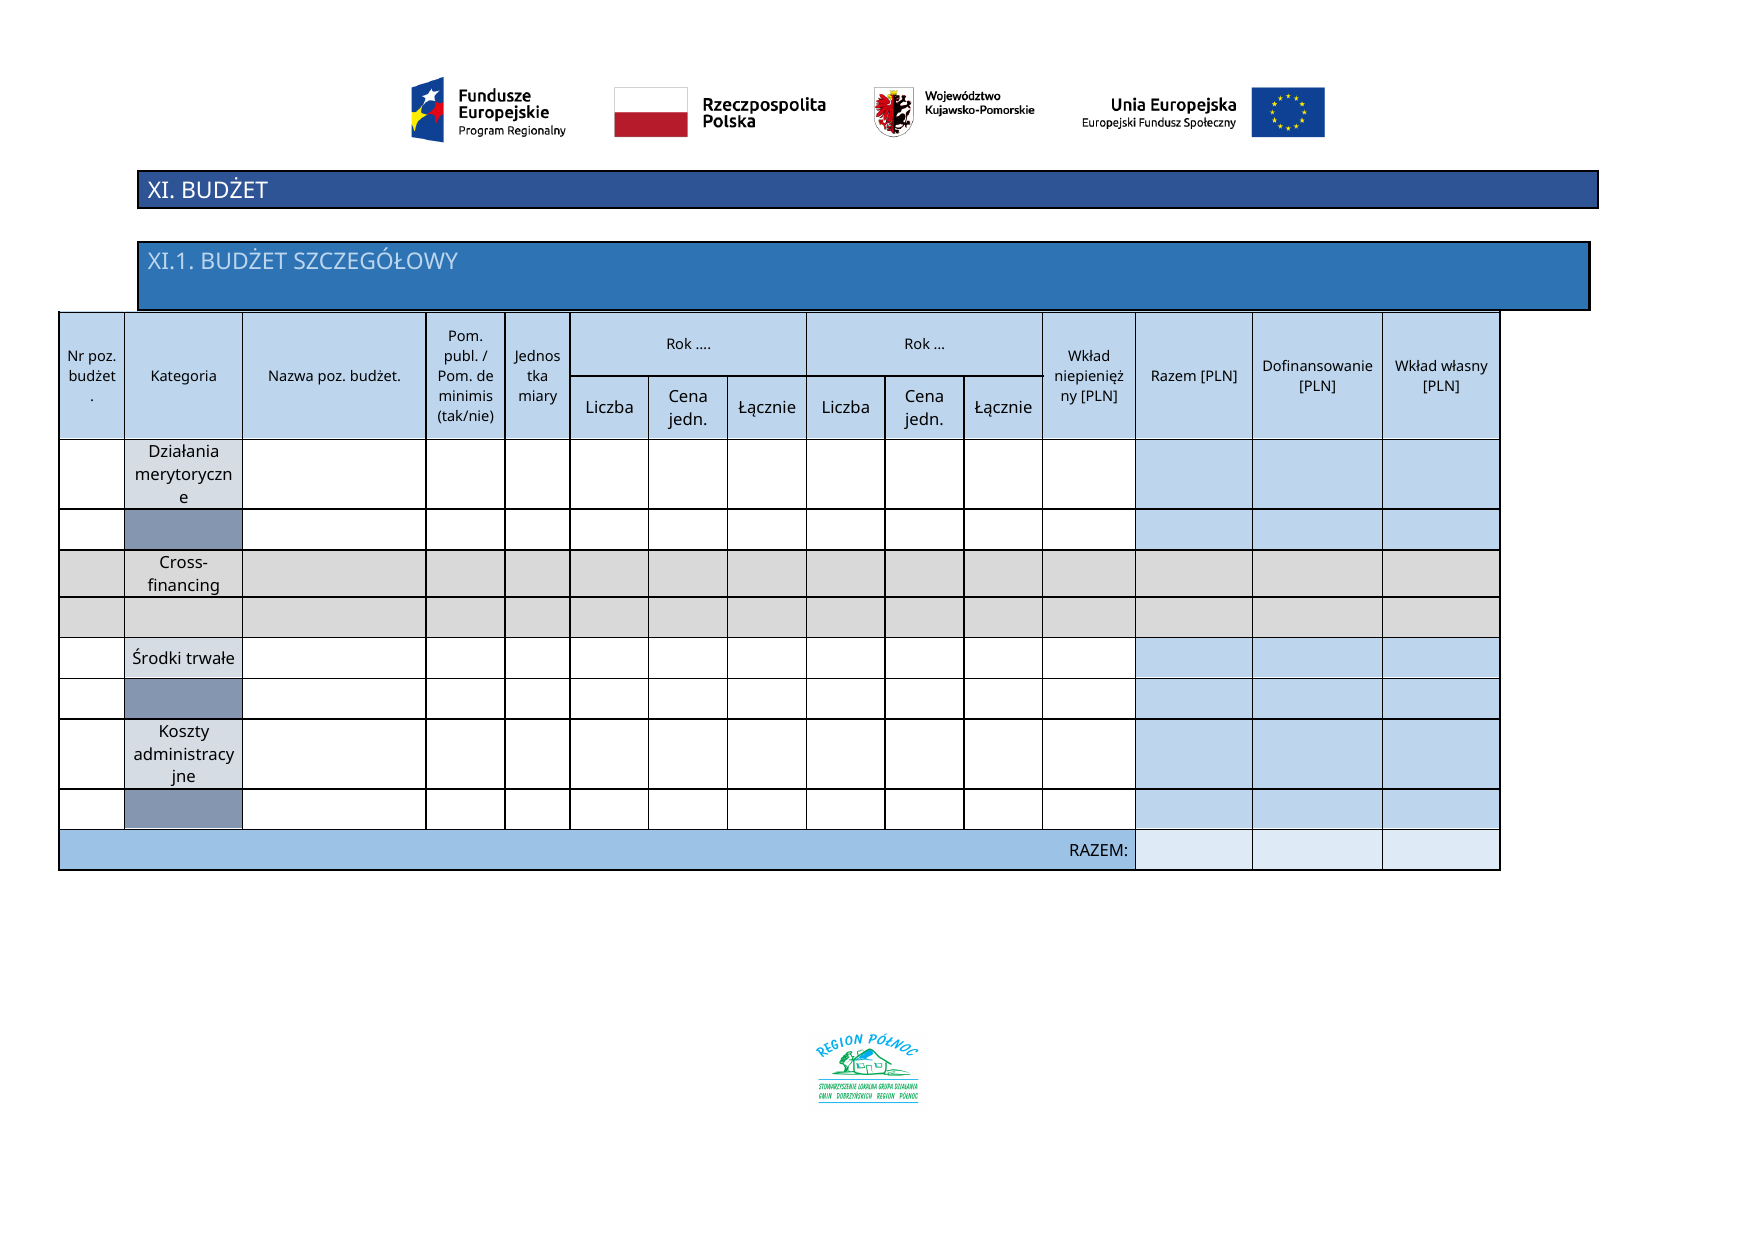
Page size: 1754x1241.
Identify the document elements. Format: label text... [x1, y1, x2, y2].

table_cell [728, 679, 806, 718]
table_cell [1136, 679, 1252, 718]
table_cell [1136, 440, 1252, 508]
table_header Kategoria [125, 313, 242, 438]
table_cell [243, 551, 425, 596]
table_cell [807, 440, 884, 508]
table_cell [571, 551, 648, 596]
table_cell [506, 551, 569, 596]
table_header Rok …. [571, 313, 806, 375]
table_header Pom. publ. / Pom. de minimis (tak/nie) [427, 313, 504, 438]
table_cell [506, 510, 569, 549]
table_cell [728, 720, 806, 788]
table_cell [728, 440, 806, 508]
table_cell [807, 790, 884, 828]
table_cell [1383, 830, 1499, 869]
table_cell [1253, 790, 1382, 828]
table_header Wkład własny [PLN] [1383, 313, 1499, 438]
table_cell [1383, 551, 1499, 596]
table_cell Cena jedn. [649, 377, 727, 438]
table_cell [1383, 679, 1499, 718]
table_cell [1253, 598, 1382, 637]
table_cell [125, 510, 242, 549]
table_cell [427, 720, 504, 788]
table_cell [807, 510, 884, 549]
table_cell [728, 638, 806, 677]
table_cell [125, 679, 242, 718]
table_cell [427, 551, 504, 596]
table_cell [506, 638, 569, 677]
table_cell [427, 510, 504, 549]
table_cell [886, 440, 963, 508]
table_cell Liczba [807, 377, 884, 438]
table_cell Działania merytoryczne [125, 440, 242, 508]
table_cell [965, 790, 1042, 828]
table_cell [1043, 679, 1135, 718]
table_cell [649, 510, 727, 549]
table_cell [965, 440, 1042, 508]
table_cell [649, 679, 727, 718]
table_cell [886, 720, 963, 788]
table_header Jednostka miary [506, 313, 569, 438]
table_cell [125, 790, 242, 828]
table_cell [728, 598, 806, 637]
table_cell [649, 790, 727, 828]
table_cell [807, 720, 884, 788]
table_cell [60, 638, 124, 677]
table_cell [427, 790, 504, 828]
table_cell [1383, 720, 1499, 788]
table_cell [243, 510, 425, 549]
table_cell [243, 720, 425, 788]
table_cell [1043, 638, 1135, 677]
table_cell [807, 598, 884, 637]
table_cell [728, 790, 806, 828]
table_cell [886, 551, 963, 596]
table_cell [506, 679, 569, 718]
table_cell [728, 551, 806, 596]
table_cell [1253, 638, 1382, 677]
table_cell [571, 790, 648, 828]
table_cell [571, 598, 648, 637]
table_header Rok … [807, 313, 1042, 375]
table_cell [60, 790, 124, 828]
table_cell Koszty administracyjne [125, 720, 242, 788]
table_cell [1383, 790, 1499, 828]
table_cell [60, 551, 124, 596]
table_cell [506, 790, 569, 828]
table_cell [60, 440, 124, 508]
table_cell [506, 720, 569, 788]
table_cell [965, 679, 1042, 718]
table_cell [807, 679, 884, 718]
table_cell [965, 638, 1042, 677]
table_cell [243, 440, 425, 508]
table_cell [571, 638, 648, 677]
table_cell [427, 638, 504, 677]
table_cell [886, 638, 963, 677]
table_cell [571, 720, 648, 788]
table_cell [1136, 830, 1252, 869]
table_cell [807, 551, 884, 596]
table_cell Łącznie [728, 377, 806, 438]
table_cell [125, 598, 242, 637]
table_header Nazwa poz. budżet. [243, 313, 425, 438]
table_cell [649, 638, 727, 677]
table_cell Cena jedn. [886, 377, 963, 438]
table_cell [1253, 679, 1382, 718]
table_cell [728, 510, 806, 549]
table_cell [243, 790, 425, 828]
table_cell [60, 598, 124, 637]
table_cell [886, 679, 963, 718]
table_cell [506, 440, 569, 508]
table_cell [506, 598, 569, 637]
table_cell [1383, 510, 1499, 549]
table_cell [886, 510, 963, 549]
table_cell [886, 790, 963, 828]
subtitle XI. BUDŻET [139, 172, 1597, 207]
table_cell [1136, 598, 1252, 637]
table_cell Łącznie [965, 377, 1042, 438]
table_cell [571, 679, 648, 718]
picture [395, 60, 1341, 158]
table_cell [60, 510, 124, 549]
table_cell [1383, 440, 1499, 508]
table_cell [1043, 598, 1135, 637]
table_cell Środki trwałe [125, 638, 242, 677]
table_cell [1253, 440, 1382, 508]
table_cell [243, 679, 425, 718]
table_header Razem [PLN] [1136, 313, 1252, 438]
table_cell [1043, 510, 1135, 549]
table_cell [1136, 510, 1252, 549]
table_cell [886, 598, 963, 637]
table_cell [60, 720, 124, 788]
table_header Nr poz. budżet. [60, 313, 124, 438]
table_cell [1383, 598, 1499, 637]
table_cell [1136, 551, 1252, 596]
picture [808, 1031, 928, 1114]
table_cell [243, 598, 425, 637]
table_cell [965, 720, 1042, 788]
table_cell Cross-financing [125, 551, 242, 596]
subtitle XI.1. BUDŻET SZCZEGÓŁOWY [139, 243, 1588, 272]
table_cell Liczba [571, 377, 648, 438]
table_cell [243, 638, 425, 677]
table_cell [1043, 790, 1135, 828]
table_cell [1043, 551, 1135, 596]
table_cell [649, 551, 727, 596]
table_cell [965, 510, 1042, 549]
table_cell [1253, 551, 1382, 596]
table_cell [1136, 638, 1252, 677]
table_cell [1383, 638, 1499, 677]
table_cell RAZEM: [60, 830, 1135, 869]
table_cell [649, 598, 727, 637]
table_cell [1253, 720, 1382, 788]
table_cell [571, 440, 648, 508]
table_cell [1136, 720, 1252, 788]
table_header Wkład niepieniężny [PLN] [1043, 313, 1135, 438]
table_cell [649, 720, 727, 788]
table_cell [649, 440, 727, 508]
table_cell [1253, 830, 1382, 869]
table_cell [965, 598, 1042, 637]
table_cell [807, 638, 884, 677]
table_header Dofinansowanie [PLN] [1253, 313, 1382, 438]
table_cell [1043, 440, 1135, 508]
table_cell [427, 598, 504, 637]
table_cell [427, 440, 504, 508]
table_cell [571, 510, 648, 549]
table_cell [60, 679, 124, 718]
table_cell [1253, 510, 1382, 549]
table_cell [1043, 720, 1135, 788]
table_cell [1136, 790, 1252, 828]
table_cell [965, 551, 1042, 596]
table_cell [427, 679, 504, 718]
